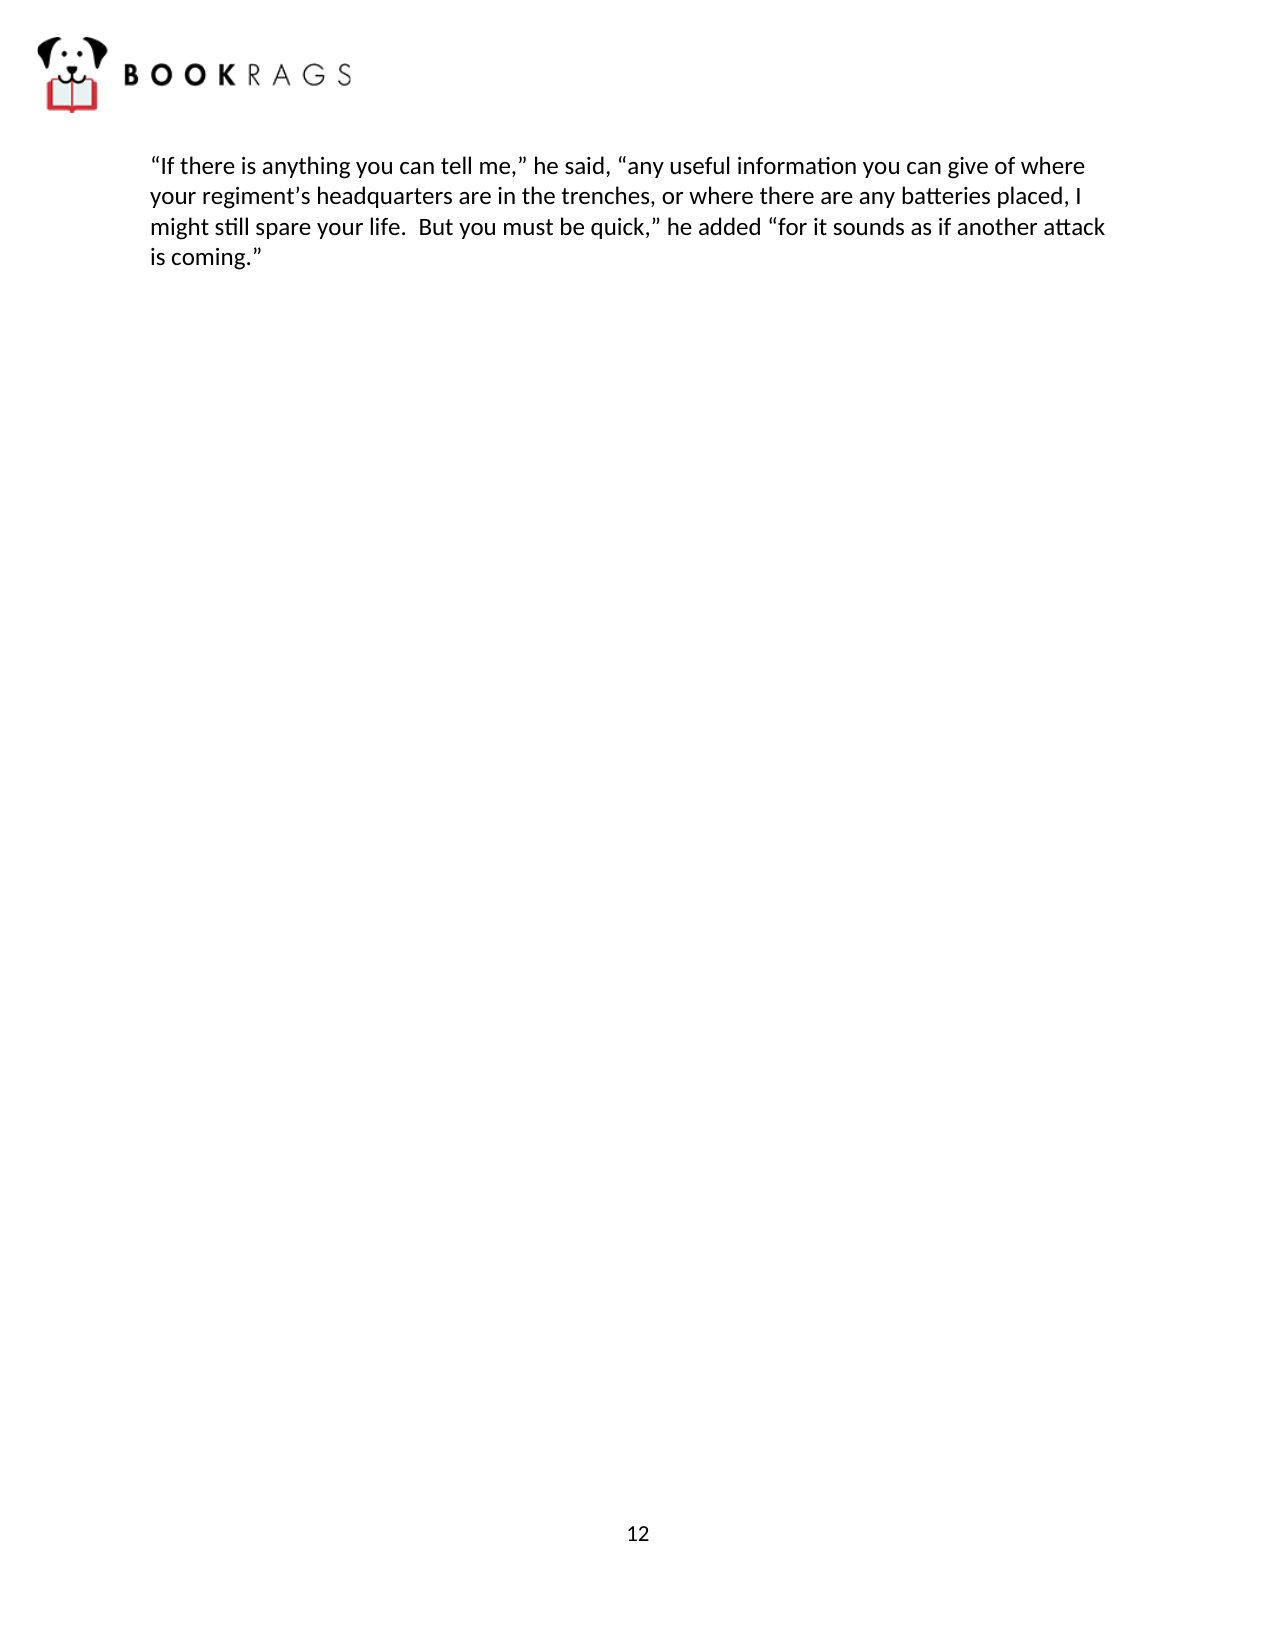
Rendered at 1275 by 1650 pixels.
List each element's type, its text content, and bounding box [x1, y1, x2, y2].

text “If there is anything you can tell me,” he said, “any useful information you can give of where your regiment’s headquarters are in the trenches, or where there are any batteries placed, I might still spare your life. But you must be quick,” he added “for it sounds as if another attack is coming.” [150, 150, 1125, 272]
picture [37, 37, 351, 113]
